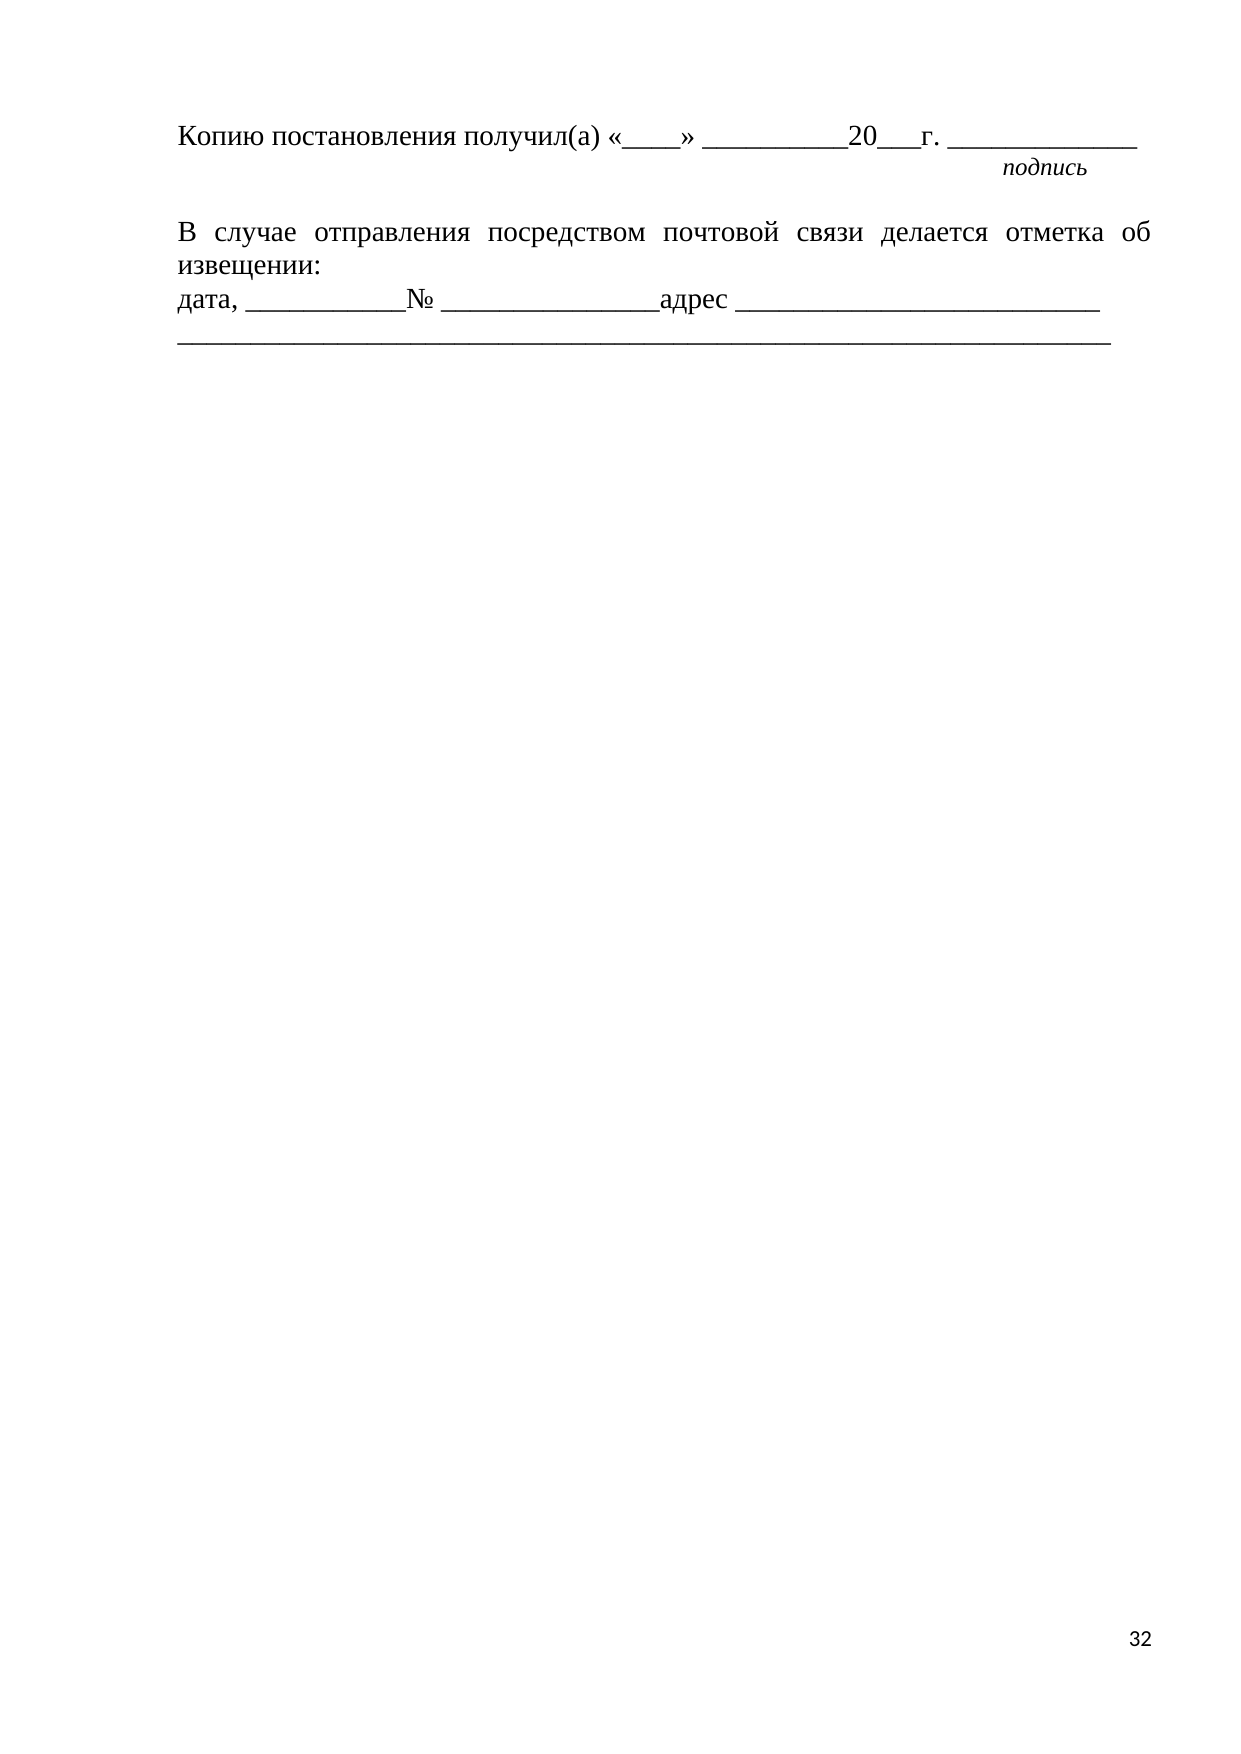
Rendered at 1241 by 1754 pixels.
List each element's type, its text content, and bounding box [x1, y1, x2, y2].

text подпись [177, 152, 1152, 180]
text В случае отправления посредством почтовой связи делается отметка об извещении: [177, 214, 1152, 281]
text Копию постановления получил(а) «____» __________20___г. _____________ [177, 118, 1152, 152]
text ________________________________________________________________ [177, 314, 1152, 348]
text дата, ___________№ _______________адрес _________________________ [177, 281, 1152, 314]
